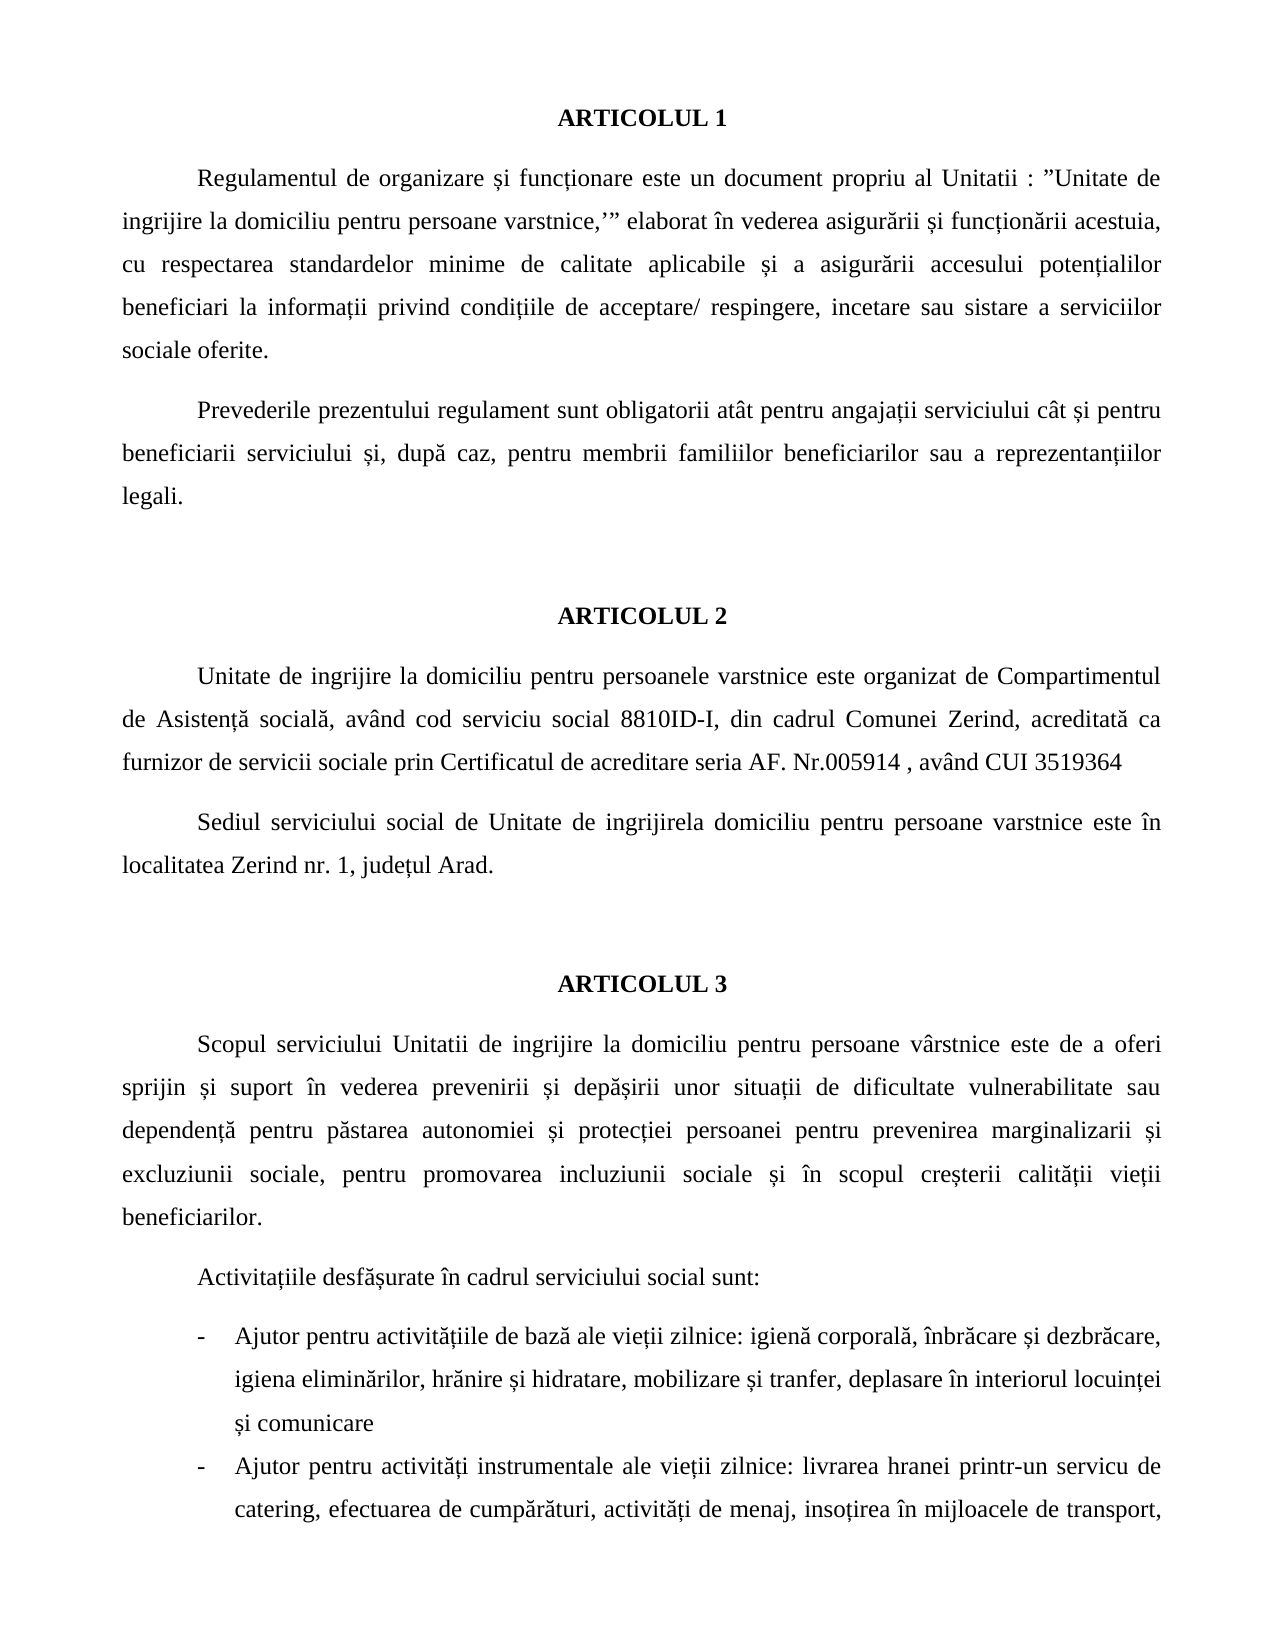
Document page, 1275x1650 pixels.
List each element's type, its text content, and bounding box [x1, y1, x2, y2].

text Activitațiile desfășurate în cadrul serviciului social sunt: [122, 1262, 1162, 1290]
text Prevederile prezentului regulament sunt obligatorii atât pentru angajații serviciului cât și pentru beneficiarii serviciului și, după caz, pentru membrii familiilor beneficiarilor sau a reprezentanțiilor legali. [122, 395, 1162, 510]
text Scopul serviciului Unitatii de ingrijire la domiciliu pentru persoane vârstnice este de a oferi sprijin și suport în vederea prevenirii și depășirii unor situații de dificultate vulnerabilitate sau dependență pentru păstarea autonomiei și protecției persoanei pentru prevenirea marginalizarii și excluziunii sociale, pentru promovarea incluziunii sociale și în scopul creșterii calității vieții beneficiarilor. [122, 1029, 1162, 1231]
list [197, 1451, 1162, 1523]
text ARTICOLUL 1 [122, 103, 1162, 132]
text ARTICOLUL 2 [122, 601, 1162, 630]
list Ajutor pentru activitățiile de bază ale vieții zilnice: igienă corporală, înbrăcare și dezbrăcare, igiena eliminărilor, hrănire și hidratare, mobilizare și tranfer, deplasare în interiorul locuinței și comunicare [197, 1321, 1162, 1436]
text Sediul serviciului social de Unitate de ingrijirela domiciliu pentru persoane varstnice este în localitatea Zerind nr. 1, județul Arad. [122, 807, 1162, 879]
text ARTICOLUL 3 [122, 969, 1162, 998]
text Unitate de ingrijire la domiciliu pentru persoanele varstnice este organizat de Compartimentul de Asistență socială, având cod serviciu social 8810ID-I, din cadrul Comunei Zerind, acreditată ca furnizor de servicii sociale prin Certificatul de acreditare seria AF. Nr.005914 , având CUI 3519364 [122, 661, 1162, 776]
text Regulamentul de organizare și funcționare este un document propriu al Unitatii : ”Unitate de ingrijire la domiciliu pentru persoane varstnice,’” elaborat în vederea asigurării și funcționării acestuia, cu respectarea standardelor minime de calitate aplicabile și a asigurării accesului potențialilor beneficiari la informații privind condițiile de acceptare/ respingere, incetare sau sistare a serviciilor sociale oferite. [122, 163, 1162, 364]
